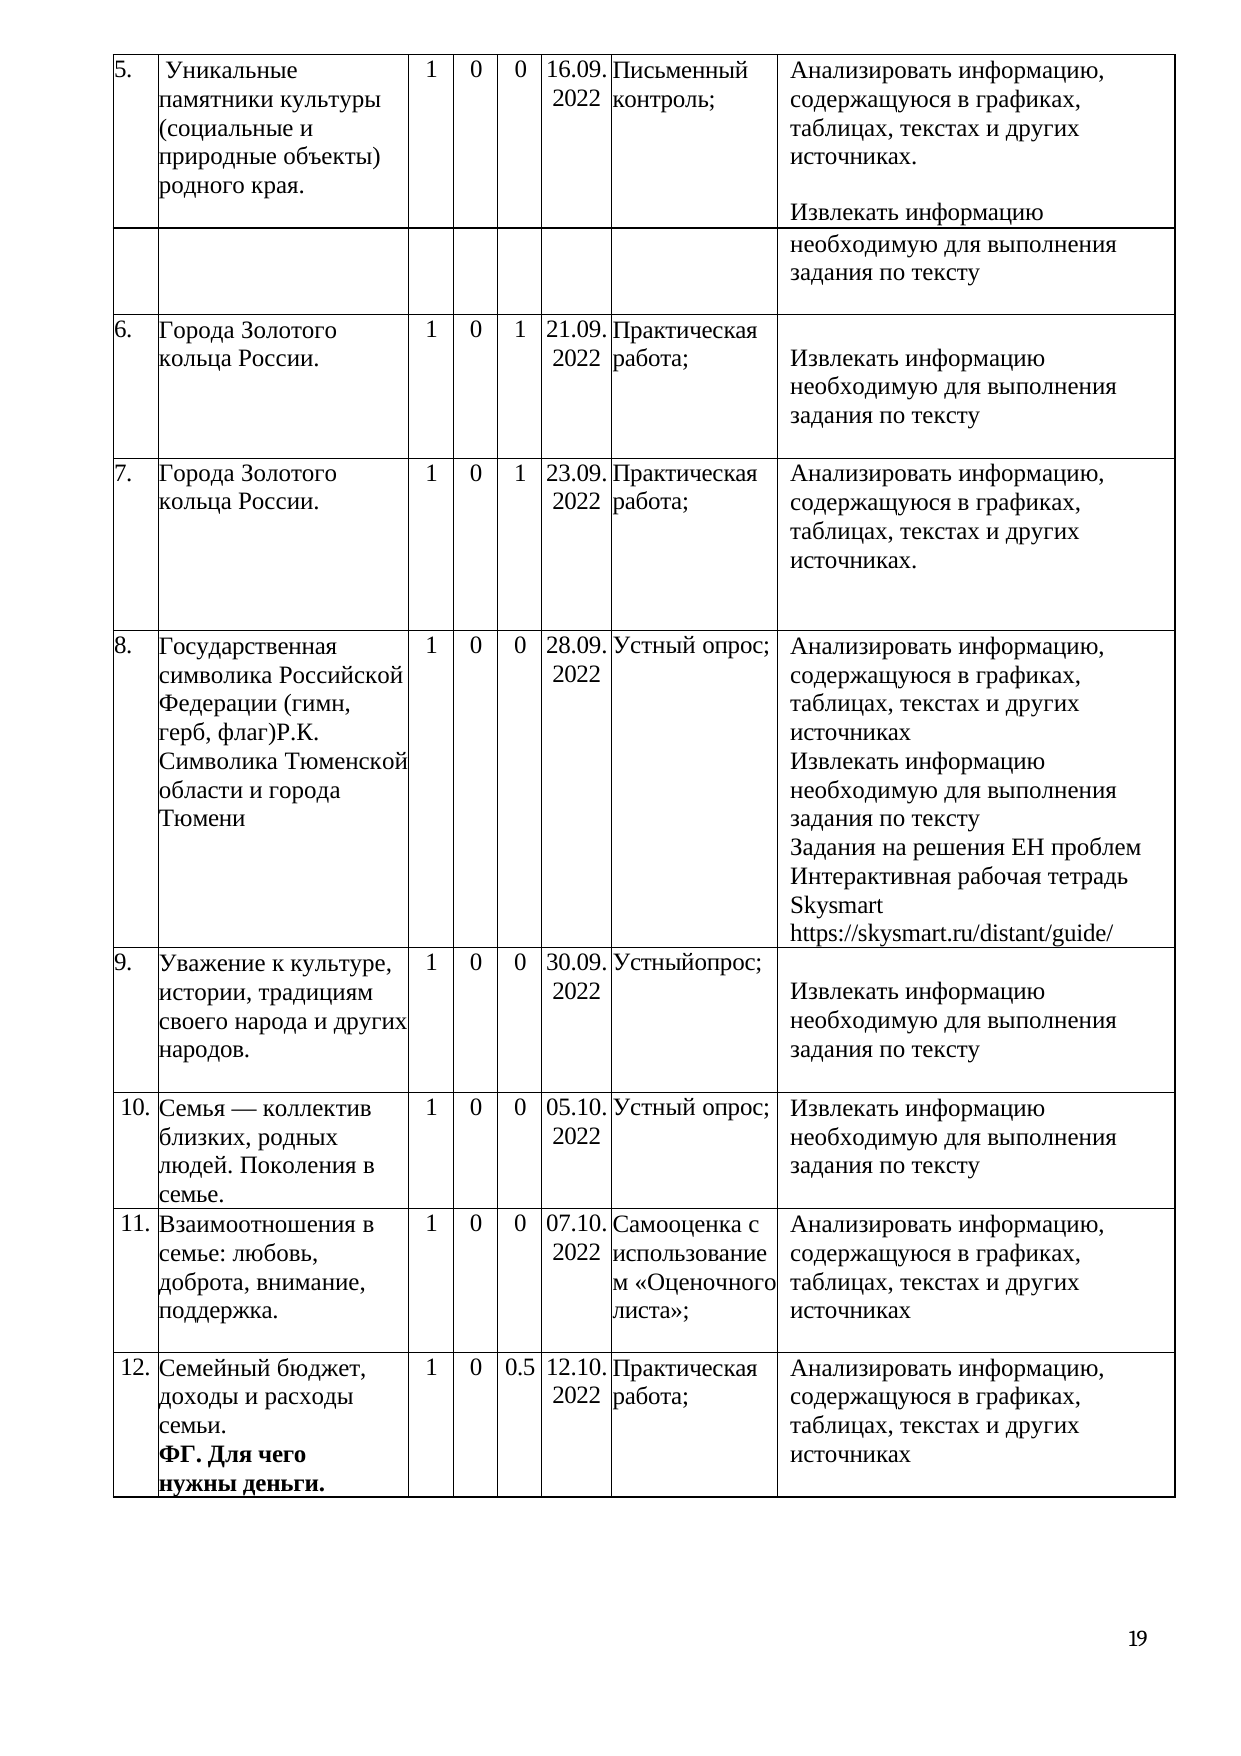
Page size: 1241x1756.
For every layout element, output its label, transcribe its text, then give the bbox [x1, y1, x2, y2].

table_cell 0.5 [498, 1353, 541, 1496]
table_cell Практическая работа; [612, 315, 777, 457]
table_cell Письменный контроль; [612, 55, 777, 227]
table_cell 21.09. 2022 [542, 315, 611, 457]
table_header [612, 229, 777, 314]
table_cell 1 [409, 1209, 453, 1352]
table_cell 0 [454, 315, 497, 457]
table_header [114, 229, 158, 314]
table_cell Уникальные памятники культуры (социальные и природные объекты) родного края. [159, 55, 408, 227]
table_header [542, 229, 611, 314]
table_cell 1 [409, 315, 453, 457]
table_cell 0 [454, 948, 497, 1092]
table_cell 11. [114, 1209, 158, 1352]
table_cell Извлекать информацию необходимую для выполнения задания по тексту [778, 948, 1174, 1092]
table_cell 1 [409, 631, 453, 947]
table_cell 1 [409, 948, 453, 1092]
table_cell 0 [454, 1353, 497, 1496]
table_cell 10. [114, 1093, 158, 1208]
table_cell 1 [498, 315, 541, 457]
table_cell 0 [454, 1209, 497, 1352]
table_cell 23.09. 2022 [542, 459, 611, 630]
table_cell Семья — коллектив близких, родных людей. Поколения в семье. [159, 1093, 408, 1208]
table_cell 1 [409, 1093, 453, 1208]
table_cell 0 [454, 459, 497, 630]
table_cell Анализировать информацию, содержащуюся в графиках, таблицах, текстах и других источниках [778, 1353, 1174, 1496]
table_cell 6. [114, 315, 158, 457]
table_cell Извлекать информацию необходимую для выполнения задания по тексту [778, 315, 1174, 457]
table_cell Анализировать информацию, содержащуюся в графиках, таблицах, текстах и других источниках. [778, 459, 1174, 630]
table_cell Устный опрос; [612, 631, 777, 947]
table_header [454, 229, 497, 314]
table_cell Устный опрос; [612, 1093, 777, 1208]
table_cell 0 [454, 55, 497, 227]
table_header необходимую для выполнения задания по тексту [778, 229, 1174, 314]
table_cell 7. [114, 459, 158, 630]
table_cell Взаимоотношения в семье: любовь, доброта, внимание, поддержка. [159, 1209, 408, 1352]
table_header [159, 229, 408, 314]
table_cell 30.09. 2022 [542, 948, 611, 1092]
table_cell Анализировать информацию, содержащуюся в графиках, таблицах, текстах и других источниках [778, 1209, 1174, 1352]
table_cell 0 [498, 55, 541, 227]
table_cell Устныйопрос; [612, 948, 777, 1092]
table_cell Самооценка с использование м «Оценочного листа»; [612, 1209, 777, 1352]
table_cell Города Золотого кольца России. [159, 315, 408, 457]
table_cell Анализировать информацию, содержащуюся в графиках, таблицах, текстах и других источниках Извлекать информацию необходимую для выполнения задания по тексту Задания на решения ЕН проблем Интерактивная рабочая тетрадь Skysmart https://skysmart.ru/distant/guide/ [778, 631, 1174, 947]
table_cell 9. [114, 948, 158, 1092]
table_cell Города Золотого кольца России. [159, 459, 408, 630]
table_cell 0 [454, 1093, 497, 1208]
table_cell 0 [498, 631, 541, 947]
table_cell 12.10. 2022 [542, 1353, 611, 1496]
table_header [498, 229, 541, 314]
table_cell Практическая работа; [612, 1353, 777, 1496]
table_cell 05.10. 2022 [542, 1093, 611, 1208]
table_cell 1 [498, 459, 541, 630]
table_cell 07.10. 2022 [542, 1209, 611, 1352]
table_cell Уважение к культуре, истории, традициям своего народа и других народов. [159, 948, 408, 1092]
table_cell 8. [114, 631, 158, 947]
table_cell 5. [114, 55, 158, 227]
table_cell Семейный бюджет, доходы и расходы семьи. ФГ. Для чего нужны деньги. [159, 1353, 408, 1496]
table_cell Извлекать информацию необходимую для выполнения задания по тексту [778, 1093, 1174, 1208]
table_header [409, 229, 453, 314]
table_cell 0 [498, 948, 541, 1092]
table_cell 0 [498, 1093, 541, 1208]
table_cell 1 [409, 1353, 453, 1496]
table_cell 1 [409, 55, 453, 227]
table_cell 0 [498, 1209, 541, 1352]
table_cell 1 [409, 459, 453, 630]
table_cell 28.09. 2022 [542, 631, 611, 947]
table_cell Практическая работа; [612, 459, 777, 630]
table_cell 0 [454, 631, 497, 947]
table_cell Анализировать информацию, содержащуюся в графиках, таблицах, текстах и других источниках. Извлекать информацию [778, 55, 1174, 227]
table_cell 16.09. 2022 [542, 55, 611, 227]
table_cell Государственная символика Российской Федерации (гимн, герб, флаг)Р.К. Символика Тюменской области и города Тюмени [159, 631, 408, 947]
table_cell 12. [114, 1353, 158, 1496]
